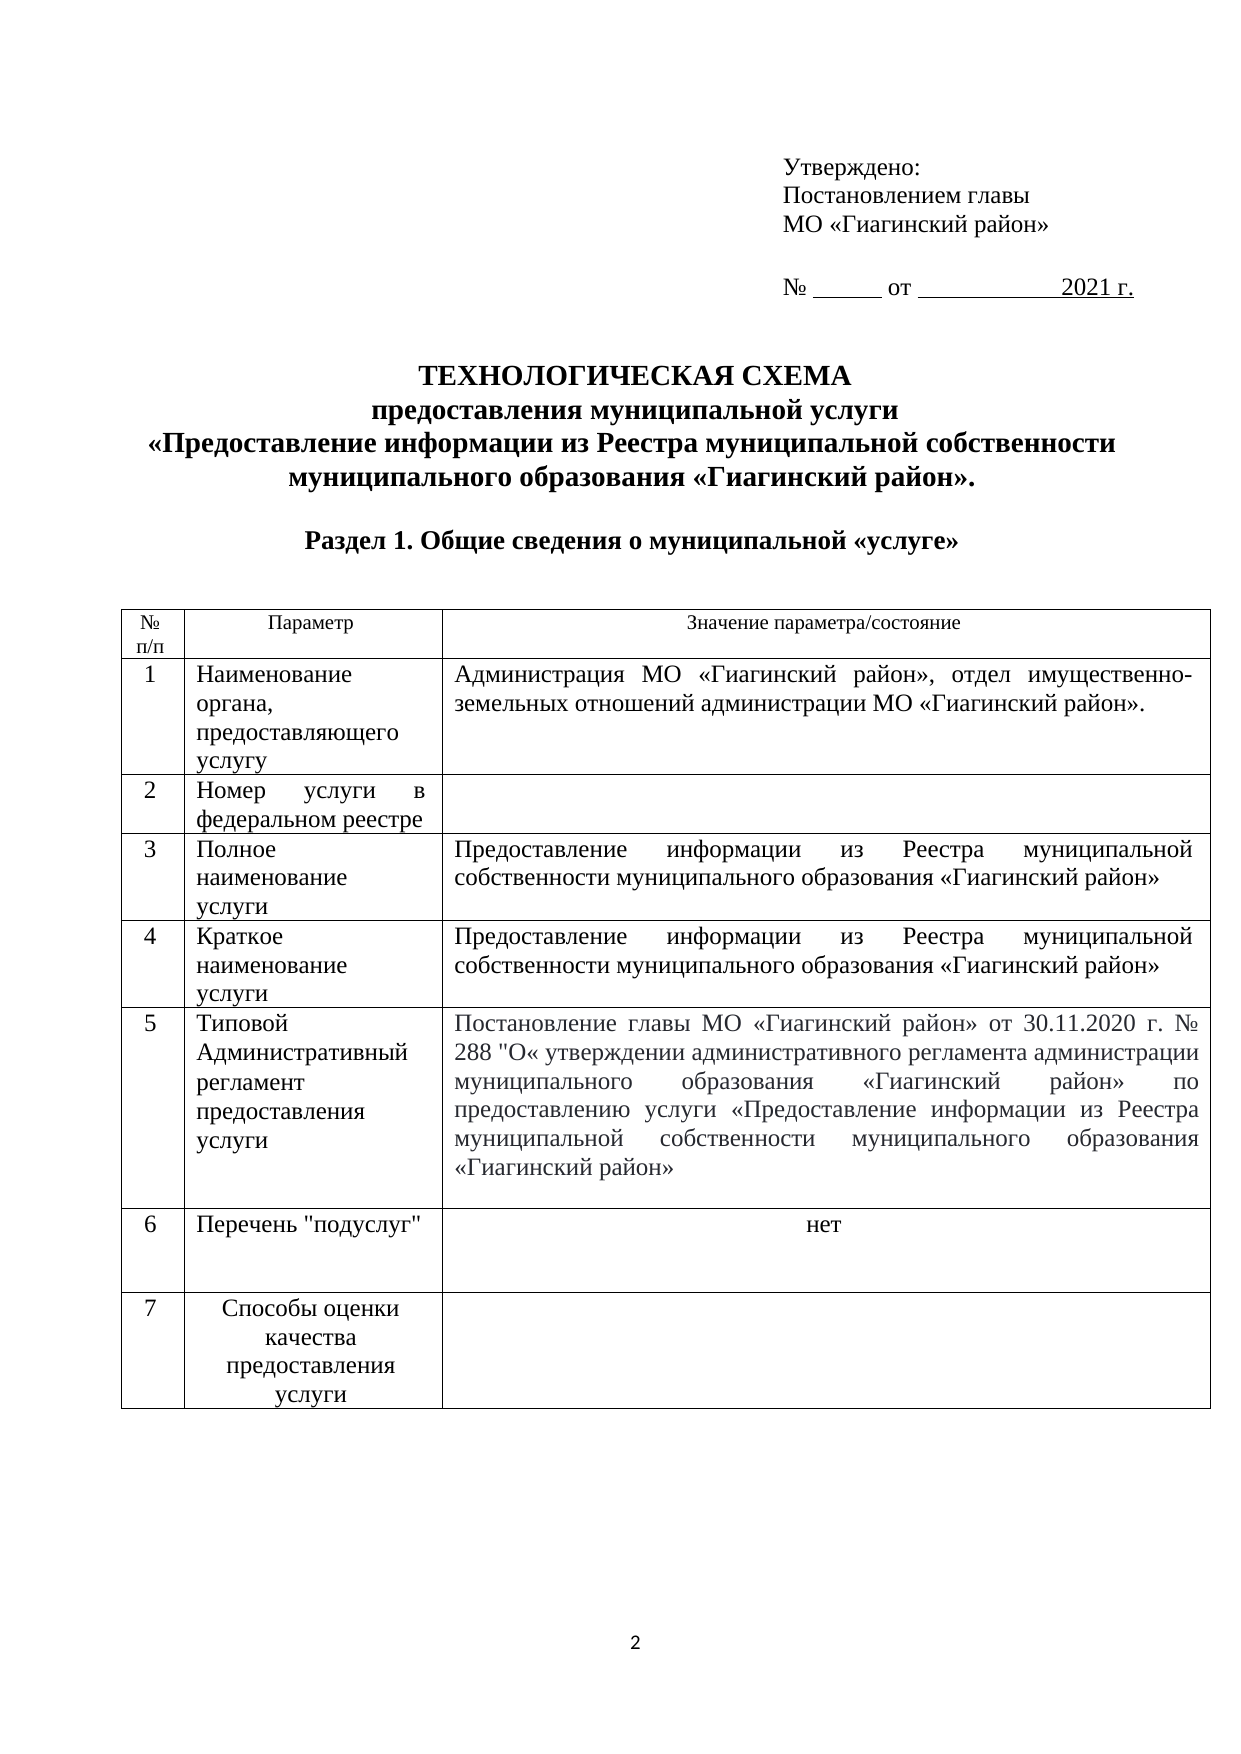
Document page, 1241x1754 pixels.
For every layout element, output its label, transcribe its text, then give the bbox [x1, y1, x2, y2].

table_cell Перечень "подуслуг" [185, 1209, 442, 1292]
table_cell Номер услуги в федеральном реестре [185, 775, 442, 833]
table_cell 5 [122, 1008, 184, 1208]
table_cell нет [443, 1209, 1210, 1292]
text Утверждено: [133, 152, 1137, 180]
table_cell 3 [122, 834, 184, 920]
table_cell 7 [122, 1293, 184, 1408]
text МО «Гиагинский район» [133, 209, 1137, 238]
table_cell Предоставление информации из Реестра муниципальной собственности муниципального образования «Гиагинский район» [443, 921, 1210, 1007]
text ТЕХНОЛОГИЧЕСКАЯ СХЕМА [133, 358, 1137, 392]
table_cell 4 [122, 921, 184, 1007]
table_cell Наименование органа, предоставляющего услугу [185, 659, 442, 774]
table_cell Краткое наименование услуги [185, 921, 442, 1007]
text Раздел 1. Общие сведения о муниципальной «услуге» [133, 526, 1131, 555]
table_header Параметр [185, 610, 442, 658]
table_cell [443, 1293, 1210, 1408]
text № от 2021 г. [783, 238, 1137, 301]
table_cell Постановление главы МО «Гиагинский район» от 30.11.2020 г. № 288 "О« утверждении административного регламента администрации муниципального образования «Гиагинский район» по предоставлению услуги «Предоставление информации из Реестра муниципальной собственности муниципального образования «Гиагинский район» [443, 1008, 1210, 1208]
table_header Значение параметра/состояние [443, 610, 1210, 658]
table_header № п/п [122, 610, 184, 658]
table_cell Способы оценки качества предоставления услуги [185, 1293, 442, 1408]
table_cell Типовой Административный регламент предоставления услуги [185, 1008, 442, 1208]
table_cell Полное наименование услуги [185, 834, 442, 920]
text Постановлением главы [133, 180, 1137, 209]
table_cell Предоставление информации из Реестра муниципальной собственности муниципального образования «Гиагинский район» [443, 834, 1210, 920]
table_cell 2 [122, 775, 184, 833]
table_cell 6 [122, 1209, 184, 1292]
table_cell 1 [122, 659, 184, 774]
text «Предоставление информации из Реестра муниципальной собственности муниципального образования «Гиагинский район». [133, 425, 1131, 492]
text предоставления муниципальной услуги [133, 392, 1137, 425]
table_cell [443, 775, 1210, 833]
table_cell Администрация МО «Гиагинский район», отдел имущественно-земельных отношений администрации МО «Гиагинский район». [443, 659, 1210, 774]
